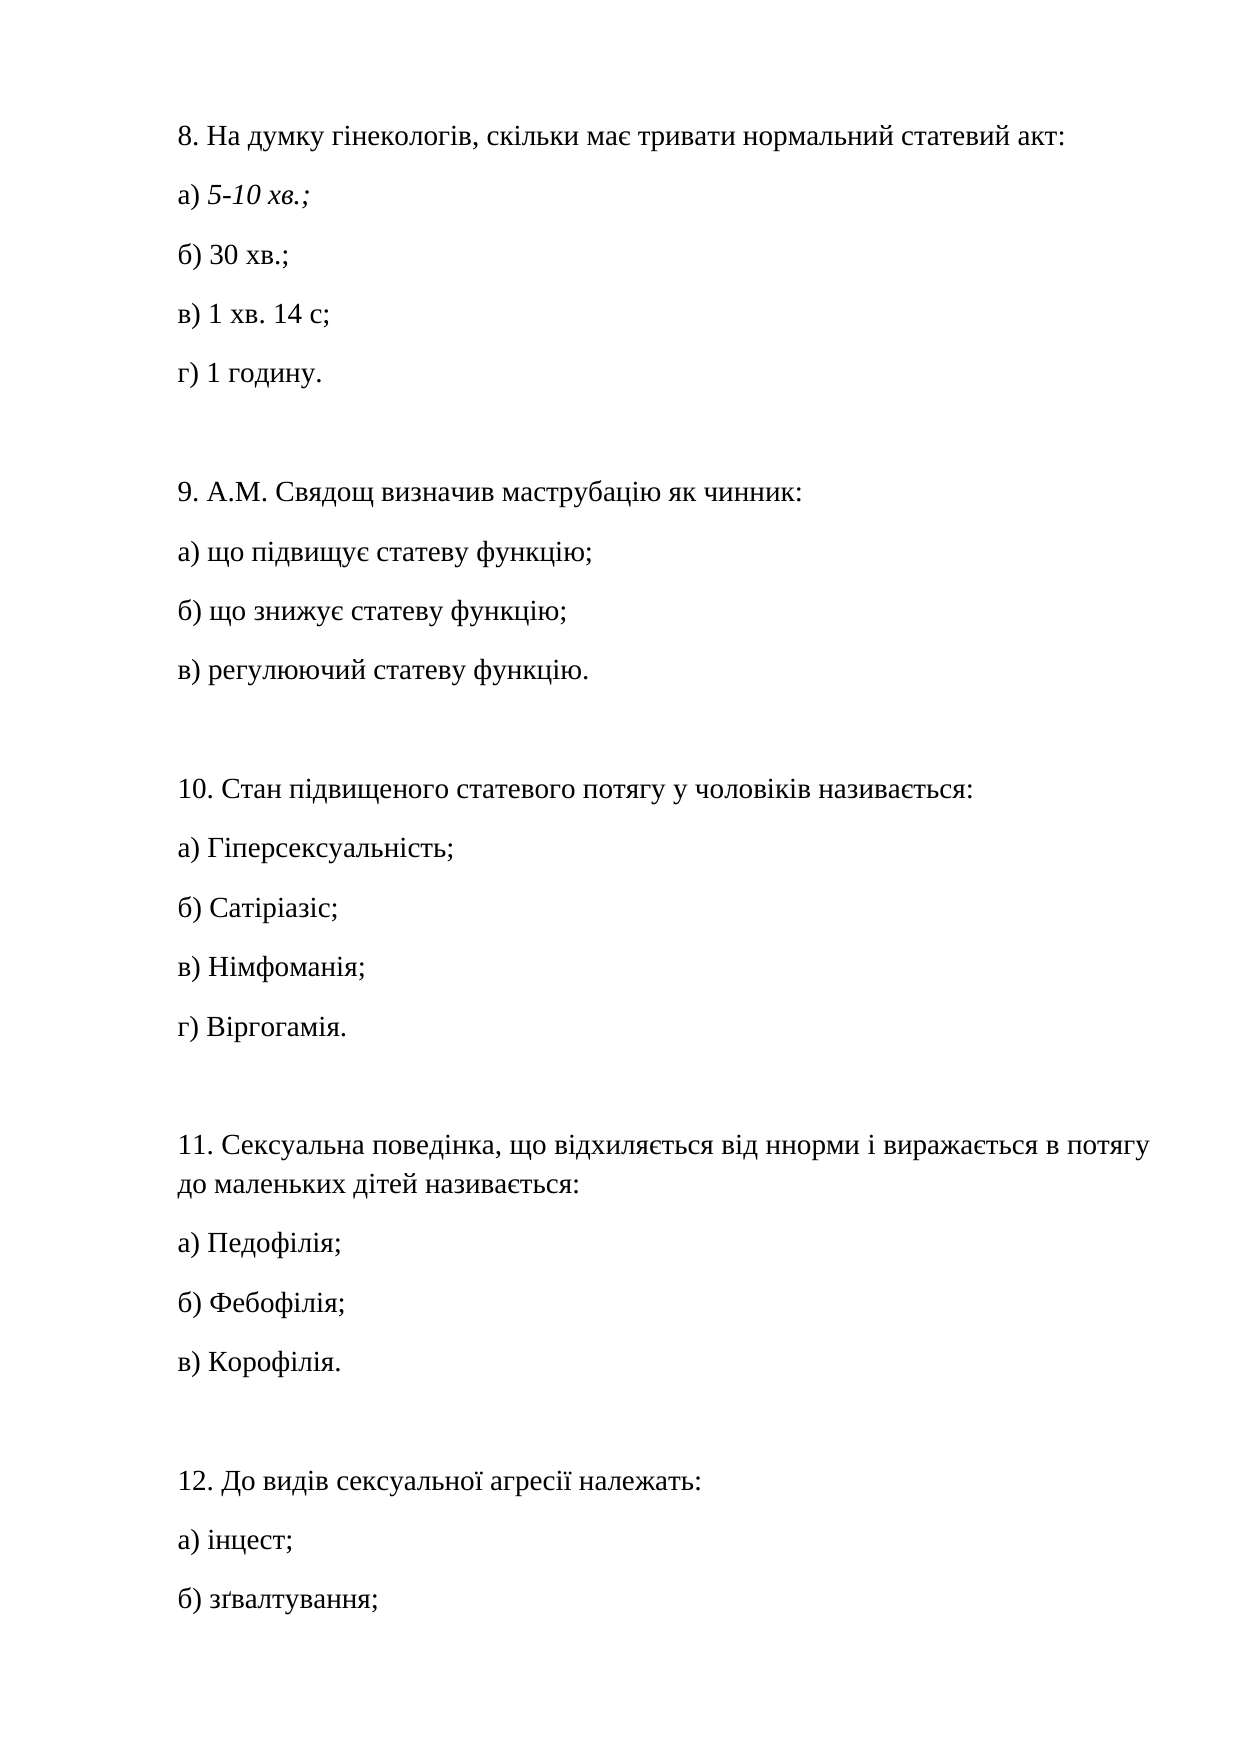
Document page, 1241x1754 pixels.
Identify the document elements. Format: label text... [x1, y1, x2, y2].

text а) інцест; [177, 1522, 1152, 1556]
text в) регулюючий статеву функцію. [177, 652, 1152, 686]
text 10. Стан підвищеного статевого потягу у чоловіків називається: [177, 771, 1152, 805]
text г) 1 годину. [177, 356, 1152, 389]
text 8. На думку гінекологів, скільки має тривати нормальний статевий акт: [177, 118, 1152, 152]
text б) Фебофілія; [177, 1285, 1152, 1318]
text а) що підвищує статеву функцію; [177, 534, 1152, 567]
text в) Корофілія. [177, 1344, 1152, 1378]
text б) Сатіріазіс; [177, 890, 1152, 923]
text в) 1 хв. 14 с; [177, 296, 1152, 330]
text в) Німфоманія; [177, 949, 1152, 983]
text г) Віргогамія. [177, 1009, 1152, 1042]
text 9. А.М. Свядощ визначив маструбацію як чинник: [177, 474, 1152, 508]
text б) 30 хв.; [177, 237, 1152, 270]
text а) Педофілія; [177, 1225, 1152, 1259]
text 11. Сексуальна поведінка, що відхиляється від ннорми і виражається в потягу до маленьких дітей називається: [177, 1127, 1152, 1199]
text а) Гіперсексуальність; [177, 831, 1152, 864]
text 12. До видів сексуальної агресії належать: [177, 1463, 1152, 1496]
text а) 5-10 хв.; [177, 177, 1152, 211]
text б) що знижує статеву функцію; [177, 593, 1152, 627]
text б) зґвалтування; [177, 1582, 1152, 1615]
